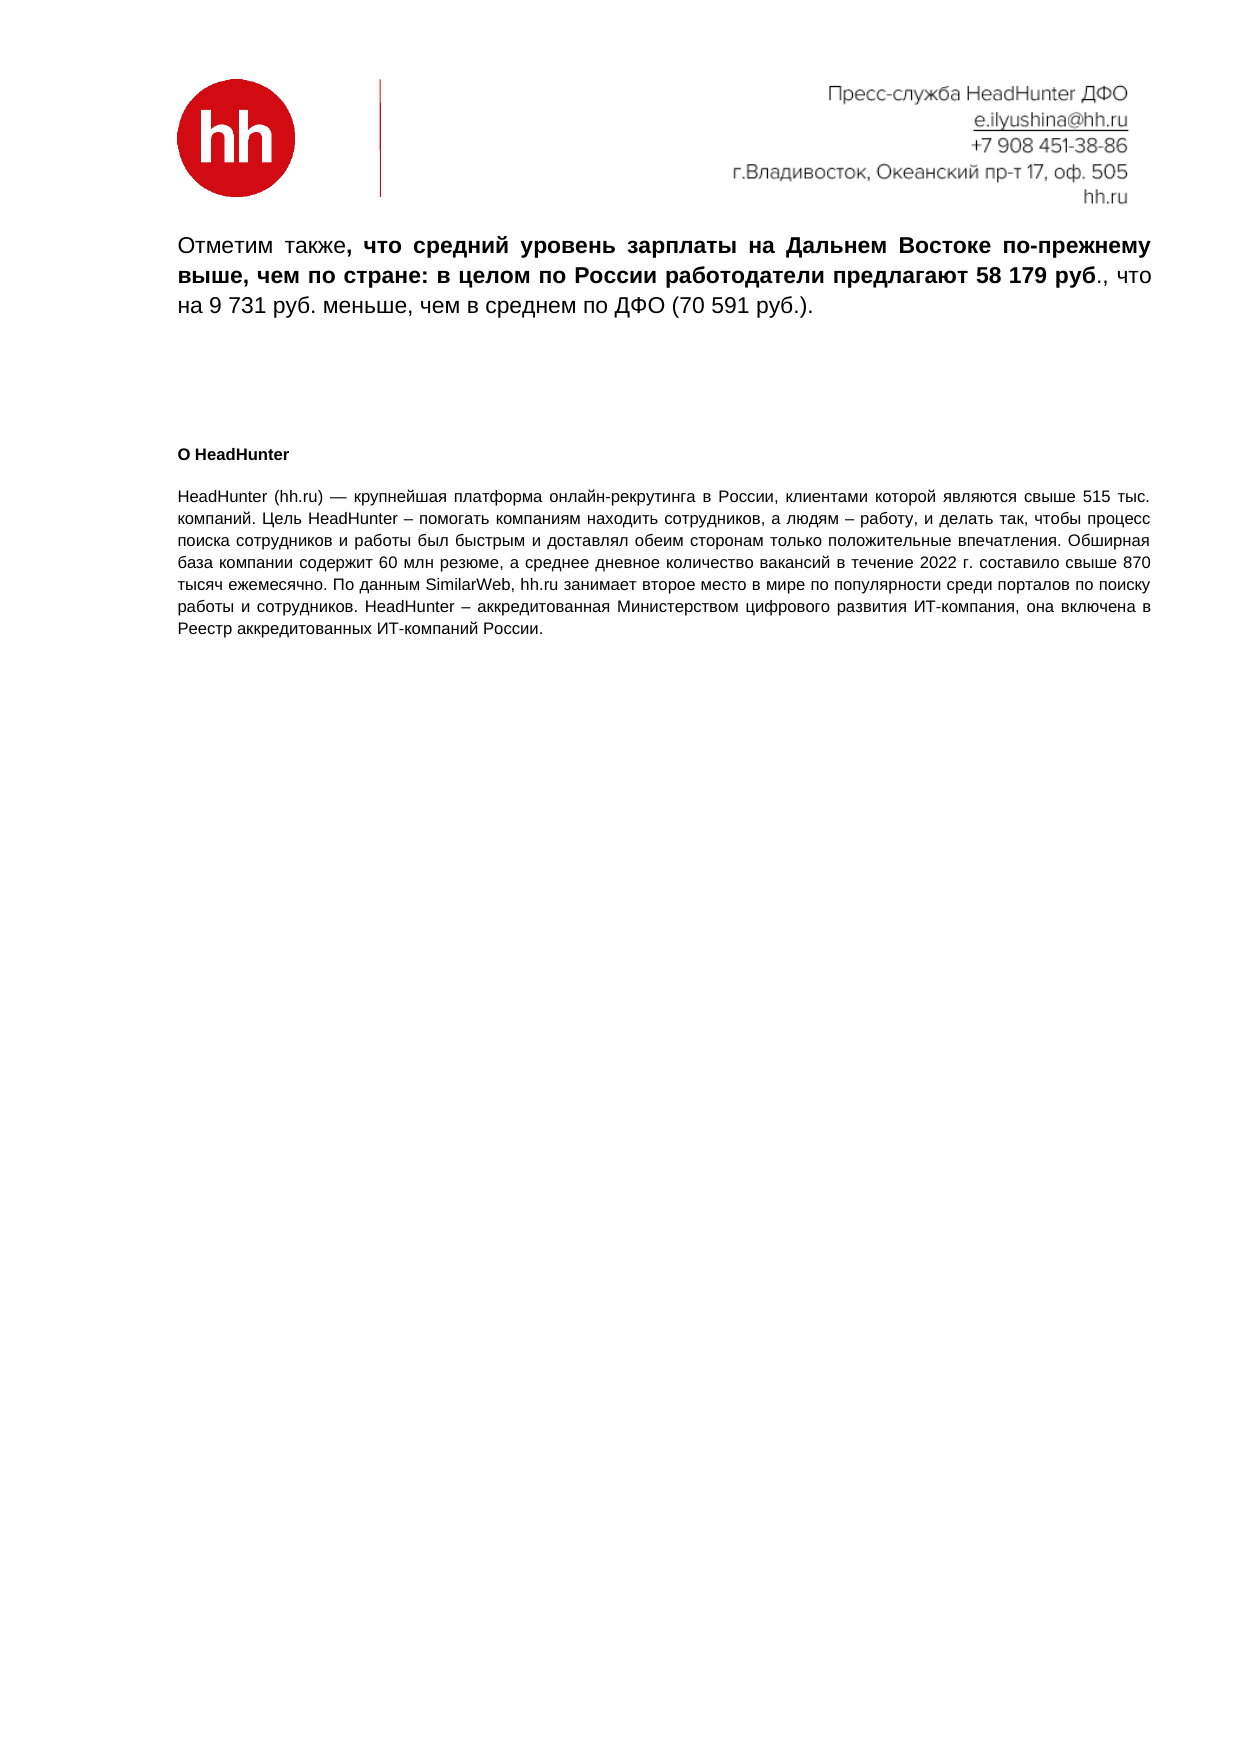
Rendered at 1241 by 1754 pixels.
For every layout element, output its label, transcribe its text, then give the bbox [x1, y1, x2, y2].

picture [716, 73, 1152, 213]
text О HeadHunter [177, 444, 1152, 463]
text Отметим также, что средний уровень зарплаты на Дальнем Востоке по-прежнему выше, чем по стране: в целом по России работодатели предлагают 58 179 руб., что на 9 731 руб. меньше, чем в среднем по ДФО (70 591 руб.). [177, 232, 1152, 318]
text HeadHunter (hh.ru) — крупнейшая платформа онлайн-рекрутинга в России, клиентами которой являются свыше 515 тыс. компаний. Цель HeadHunter – помогать компаниям находить сотрудников, а людям – работу, и делать так, чтобы процесс поиска сотрудников и работы был быстрым и доставлял обеим сторонам только положительные впечатления. Обширная база компании содержит 60 млн резюме, а среднее дневное количество вакансий в течение 2022 г. составило свыше 870 тысяч ежемесячно. По данным SimilarWeb, hh.ru занимает второе место в мире по популярности среди порталов по поиску работы и сотрудников. HeadHunter – аккредитованная Министерством цифрового развития ИТ-компания, она включена в Реестр аккредитованных ИТ-компаний России. [177, 487, 1152, 638]
picture [177, 79, 295, 197]
